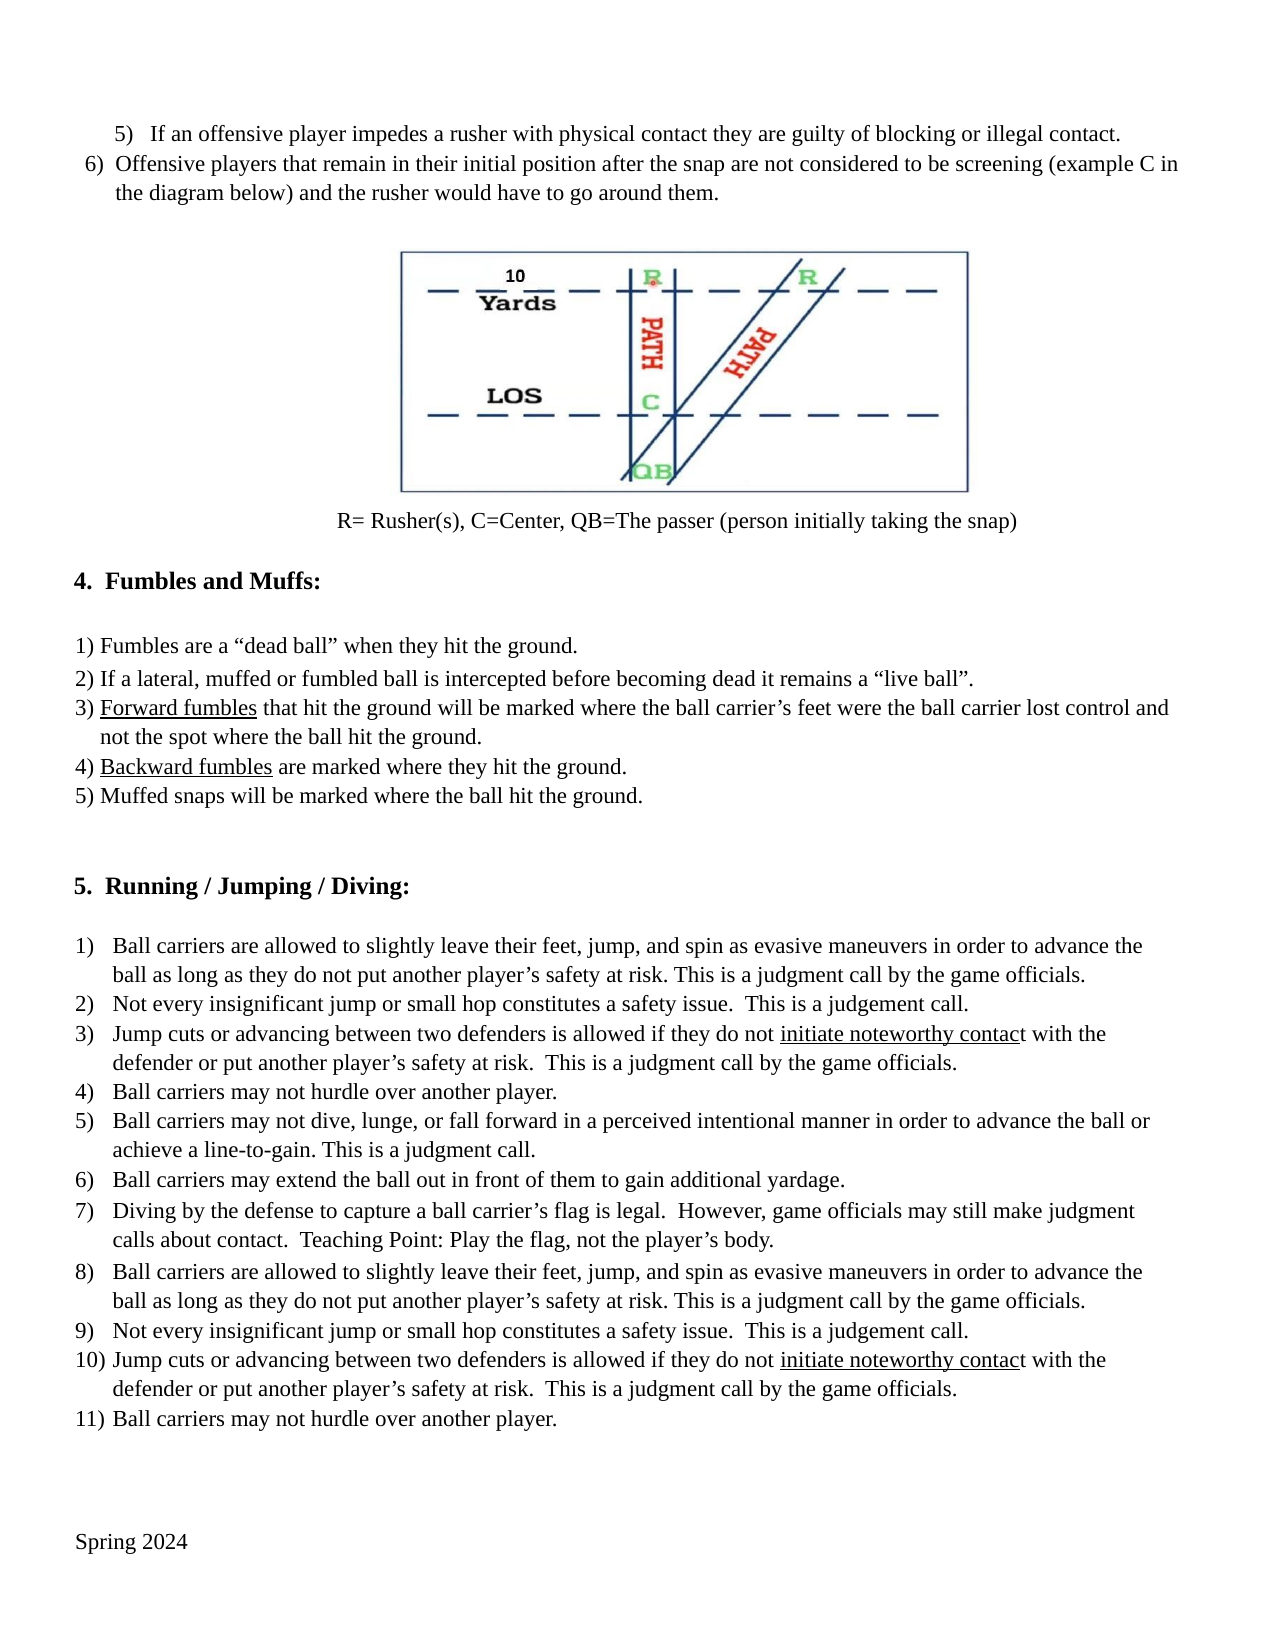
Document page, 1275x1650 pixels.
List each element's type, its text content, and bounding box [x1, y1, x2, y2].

list Fumbles are a “dead ball” when they hit the ground. [75, 632, 1183, 658]
list Forward fumbles that hit the ground will be marked where the ball carrier’s feet were the ball carrier lost control and not the spot where the ball hit the ground. [75, 694, 1183, 750]
list Backward fumbles are marked where they hit the ground. [75, 753, 1183, 779]
list Ball carriers are allowed to slightly leave their feet, jump, and spin as evasive maneuvers in order to advance the ball as long as they do not put another player’s safety at risk. This is a judgment call by the game officials. [75, 1258, 1183, 1314]
list Muffed snaps will be marked where the ball hit the ground. [75, 782, 1183, 809]
list Not every insignificant jump or small hop constitutes a safety issue. This is a judgement call. [75, 1317, 1183, 1343]
picture [390, 236, 982, 506]
list If an offensive player impedes a rusher with physical contact they are guilty of blocking or illegal contact. [114, 120, 1183, 146]
list Ball carriers may not hurdle over another player. [75, 1405, 1183, 1431]
list Ball carriers are allowed to slightly leave their feet, jump, and spin as evasive maneuvers in order to advance the ball as long as they do not put another player’s safety at risk. This is a judgment call by the game officials. [75, 932, 1183, 987]
text R= Rusher(s), C=Center, QB=The passer (person initially taking the snap) [73, 507, 1183, 534]
list Jump cuts or advancing between two defenders is allowed if they do not initiate noteworthy contact with the defender or put another player’s safety at risk. This is a judgment call by the game officials. [75, 1019, 1183, 1075]
list Jump cuts or advancing between two defenders is allowed if they do not initiate noteworthy contact with the defender or put another player’s safety at risk. This is a judgment call by the game officials. [75, 1346, 1183, 1402]
list Ball carriers may not hurdle over another player. [75, 1078, 1183, 1104]
list If a lateral, muffed or fumbled ball is intercepted before becoming dead it remains a “live ball”. [75, 665, 1183, 691]
text 4. Fumbles and Muffs: [73, 566, 1183, 595]
list Ball carriers may extend the ball out in front of them to gain additional yardage. [75, 1166, 1183, 1192]
list Offensive players that remain in their initial position after the snap are not considered to be screening (example C in the diagram below) and the rusher would have to go around them. [84, 149, 1183, 205]
list Not every insignificant jump or small hop constitutes a safety issue. This is a judgement call. [75, 990, 1183, 1016]
text 5. Running / Jumping / Diving: [73, 871, 1183, 899]
